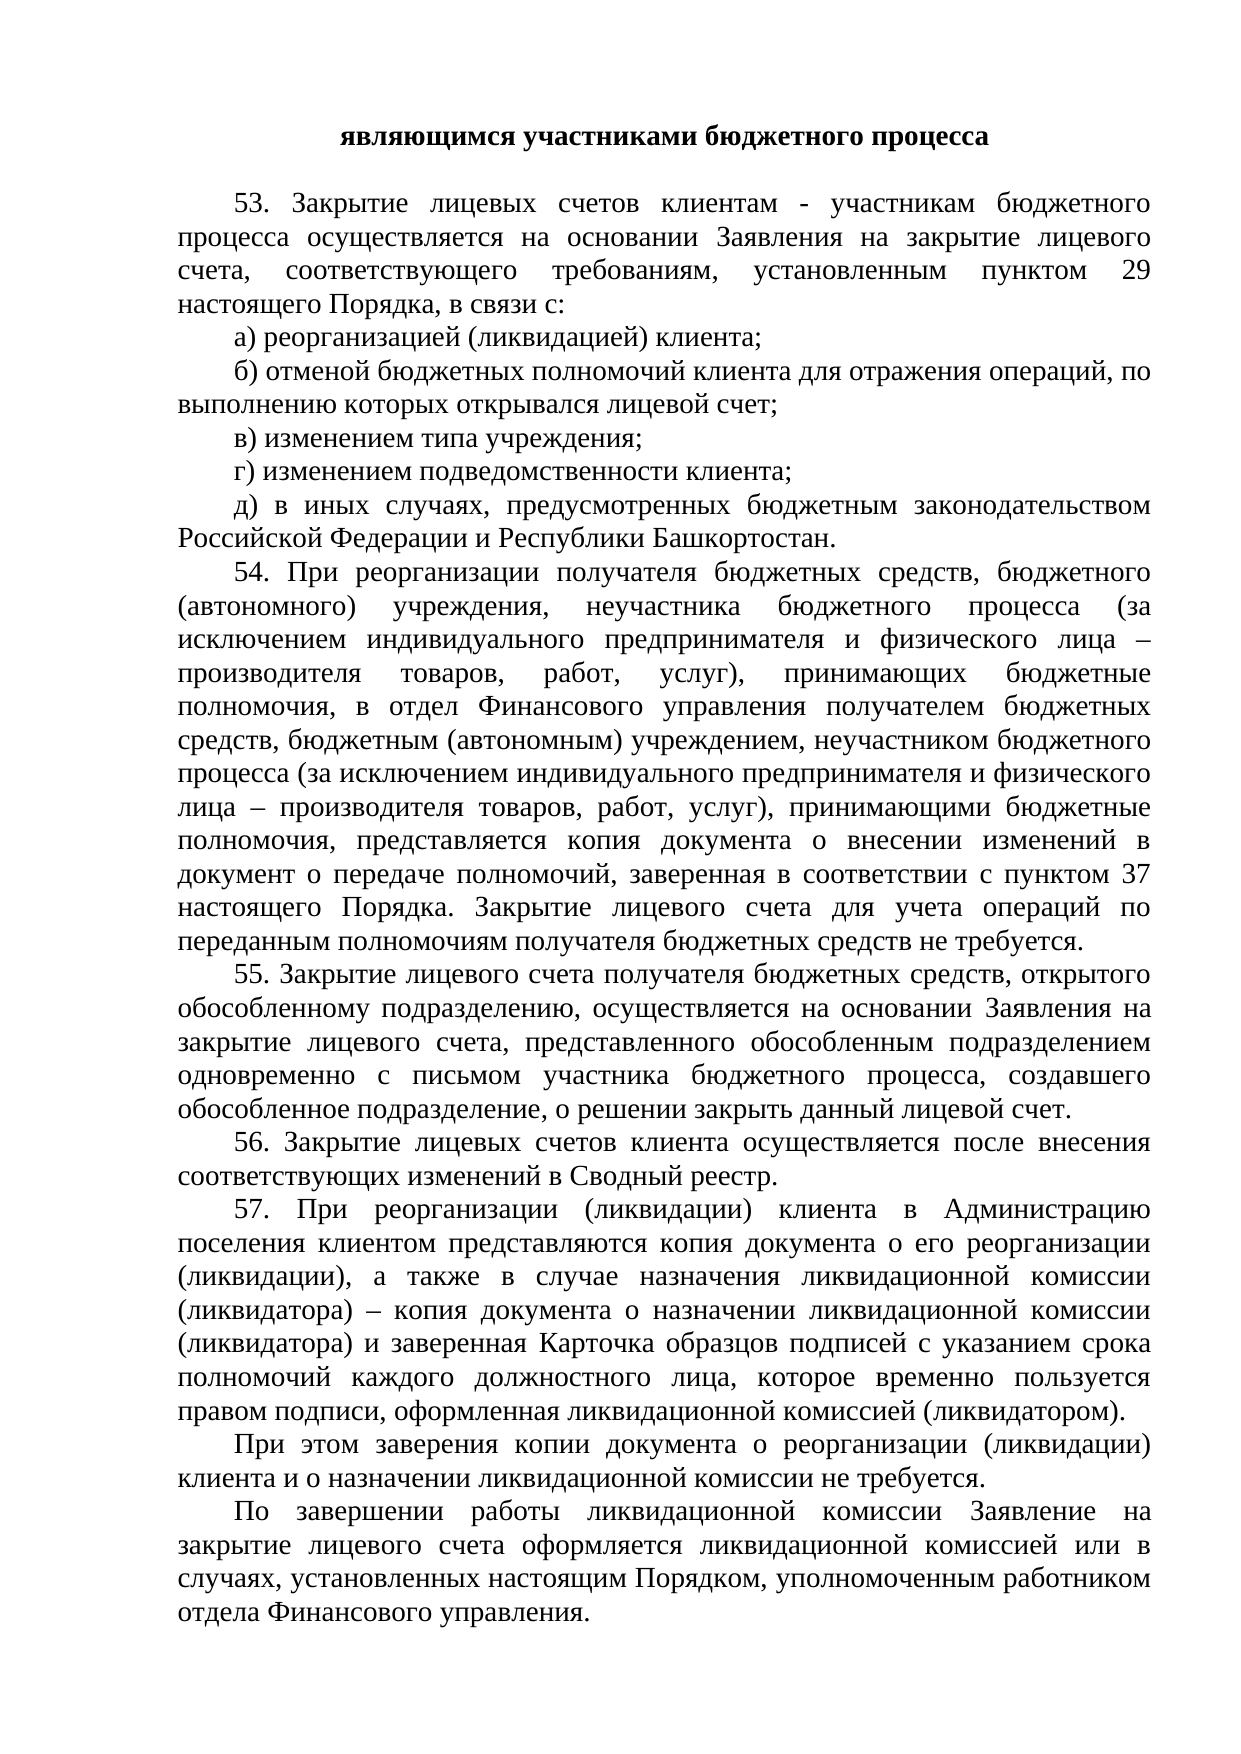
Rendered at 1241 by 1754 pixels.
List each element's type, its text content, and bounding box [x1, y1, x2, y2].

text По завершении работы ликвидационной комиссии Заявление на закрытие лицевого счета оформляется ликвидационной комиссией или в случаях, установленных настоящим Порядком, уполномоченным работником отдела Финансового управления. [177, 1493, 1152, 1627]
text в) изменением типа учреждения; [177, 420, 1152, 453]
text 55. Закрытие лицевого счета получателя бюджетных средств, открытого обособленному подразделению, осуществляется на основании Заявления на закрытие лицевого счета, представленного обособленным подразделением одновременно с письмом участника бюджетного процесса, создавшего обособленное подразделение, о решении закрыть данный лицевой счет. [177, 957, 1152, 1124]
text 53. Закрытие лицевых счетов клиентам - участникам бюджетного процесса осуществляется на основании Заявления на закрытие лицевого счета, соответствующего требованиям, установленным пунктом 29 настоящего Порядка, в связи с: [177, 185, 1152, 319]
text г) изменением подведомственности клиента; [177, 453, 1152, 487]
text 56. Закрытие лицевых счетов клиента осуществляется после внесения соответствующих изменений в Сводный реестр. [177, 1124, 1152, 1191]
title являющимся участниками бюджетного процесса [177, 118, 1152, 152]
text При этом заверения копии документа о реорганизации (ликвидации) клиента и о назначении ликвидационной комиссии не требуется. [177, 1426, 1152, 1493]
text б) отменой бюджетных полномочий клиента для отражения операций, по выполнению которых открывался лицевой счет; [177, 353, 1152, 420]
text 54. При реорганизации получателя бюджетных средств, бюджетного (автономного) учреждения, неучастника бюджетного процесса (за исключением индивидуального предпринимателя и физического лица – производителя товаров, работ, услуг), принимающих бюджетные полномочия, в отдел Финансового управления получателем бюджетных средств, бюджетным (автономным) учреждением, неучастником бюджетного процесса (за исключением индивидуального предпринимателя и физического лица – производителя товаров, работ, услуг), принимающими бюджетные полномочия, представляется копия документа о внесении изменений в документ о передаче полномочий, заверенная в соответствии с пунктом 37 настоящего Порядка. Закрытие лицевого счета для учета операций по переданным полномочиям получателя бюджетных средств не требуется. [177, 554, 1152, 957]
text д) в иных случаях, предусмотренных бюджетным законодательством Российской Федерации и Республики Башкортостан. [177, 487, 1152, 554]
text 57. При реорганизации (ликвидации) клиента в Администрацию поселения клиентом представляются копия документа о его реорганизации (ликвидации), а также в случае назначения ликвидационной комиссии (ликвидатора) – копия документа о назначении ликвидационной комиссии (ликвидатора) и заверенная Карточка образцов подписей с указанием срока полномочий каждого должностного лица, которое временно пользуется правом подписи, оформленная ликвидационной комиссией (ликвидатором). [177, 1191, 1152, 1426]
text а) реорганизацией (ликвидацией) клиента; [177, 319, 1152, 353]
